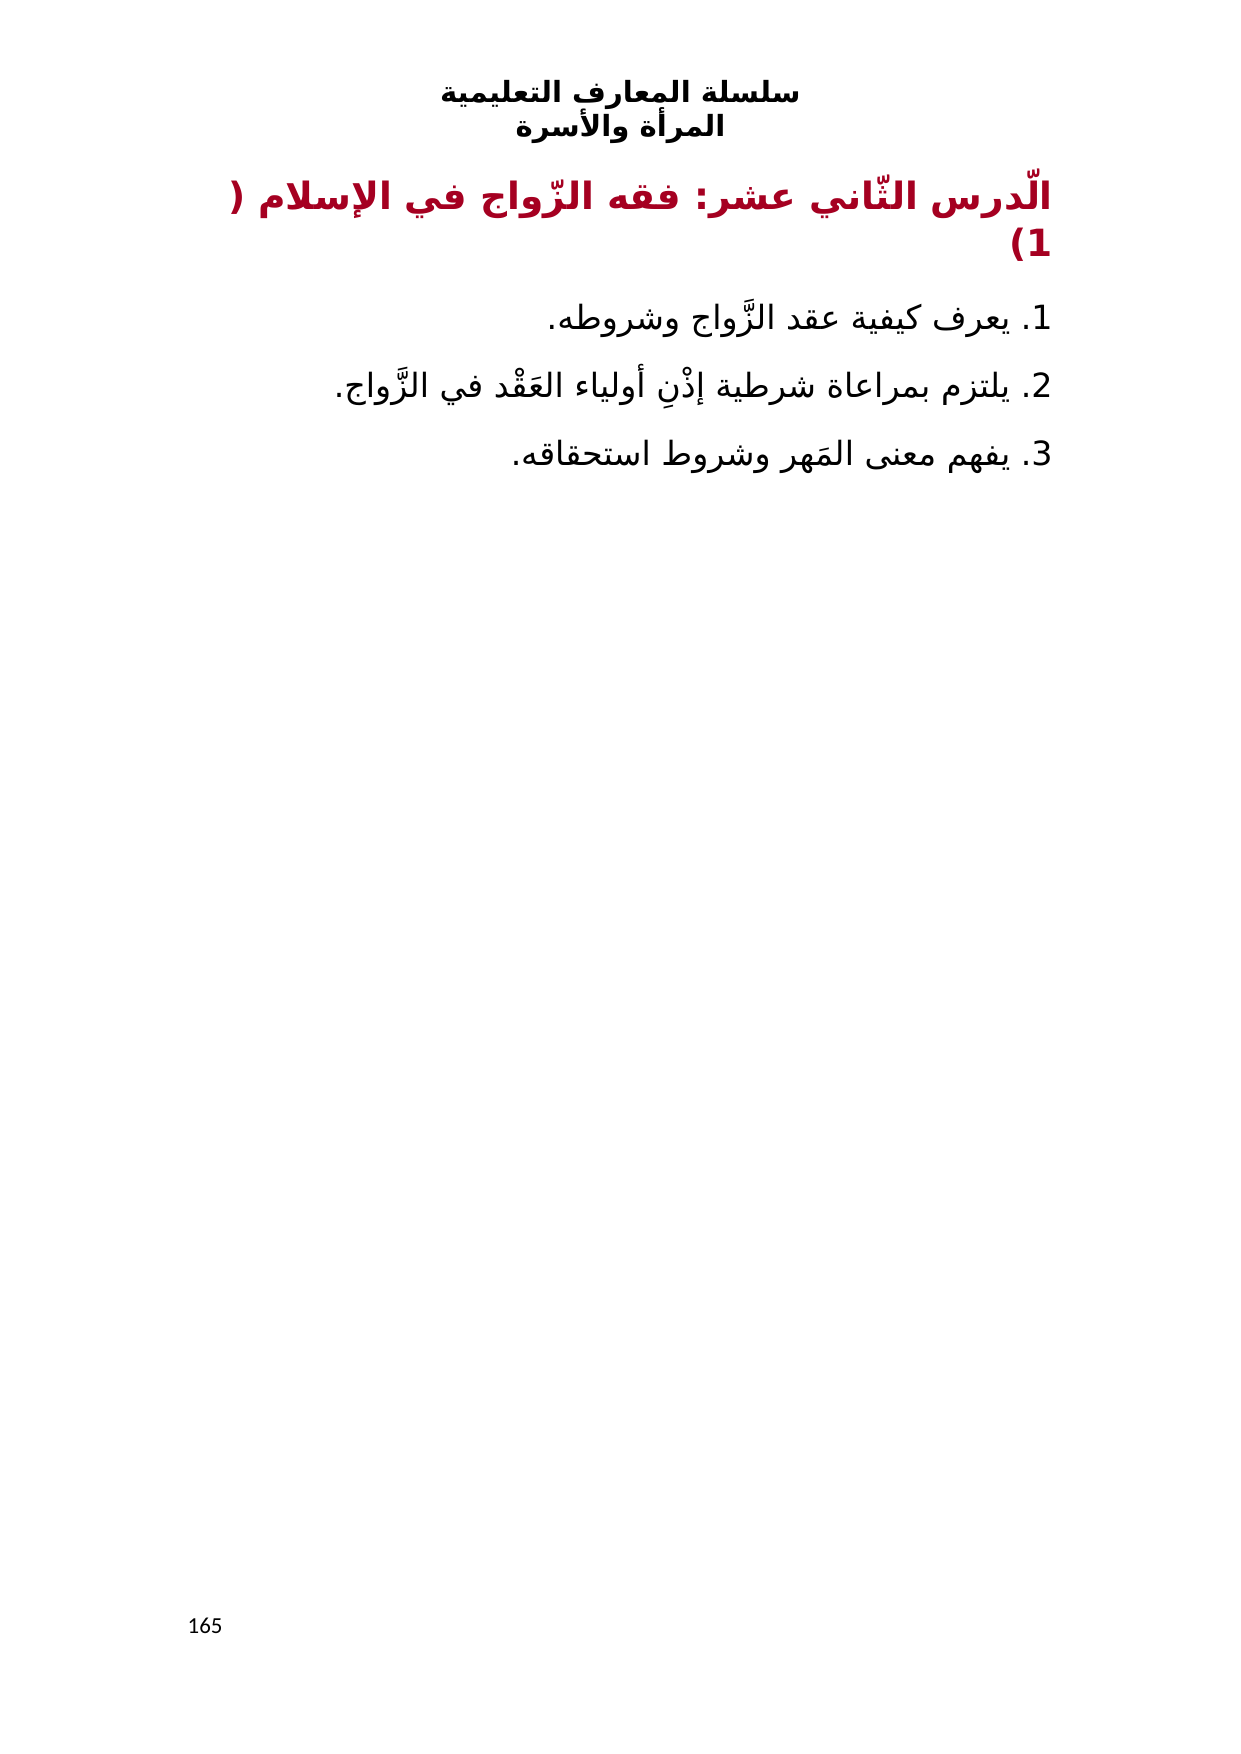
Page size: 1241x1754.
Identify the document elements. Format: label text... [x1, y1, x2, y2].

text 3. يفهم معنى المَهر وشروط استحقاقه. [187, 434, 1053, 473]
text 2. يلتزم بمراعاة شرطية إذْنِ أولياء العَقْد في الزَّواج. [187, 366, 1053, 405]
text 1. يعرف كيفية عقد الزَّواج وشروطه. [187, 298, 1053, 337]
subtitle الّدرس الثّاني عشر: فقه الزّواج في الإسلام (1) [187, 175, 1053, 266]
